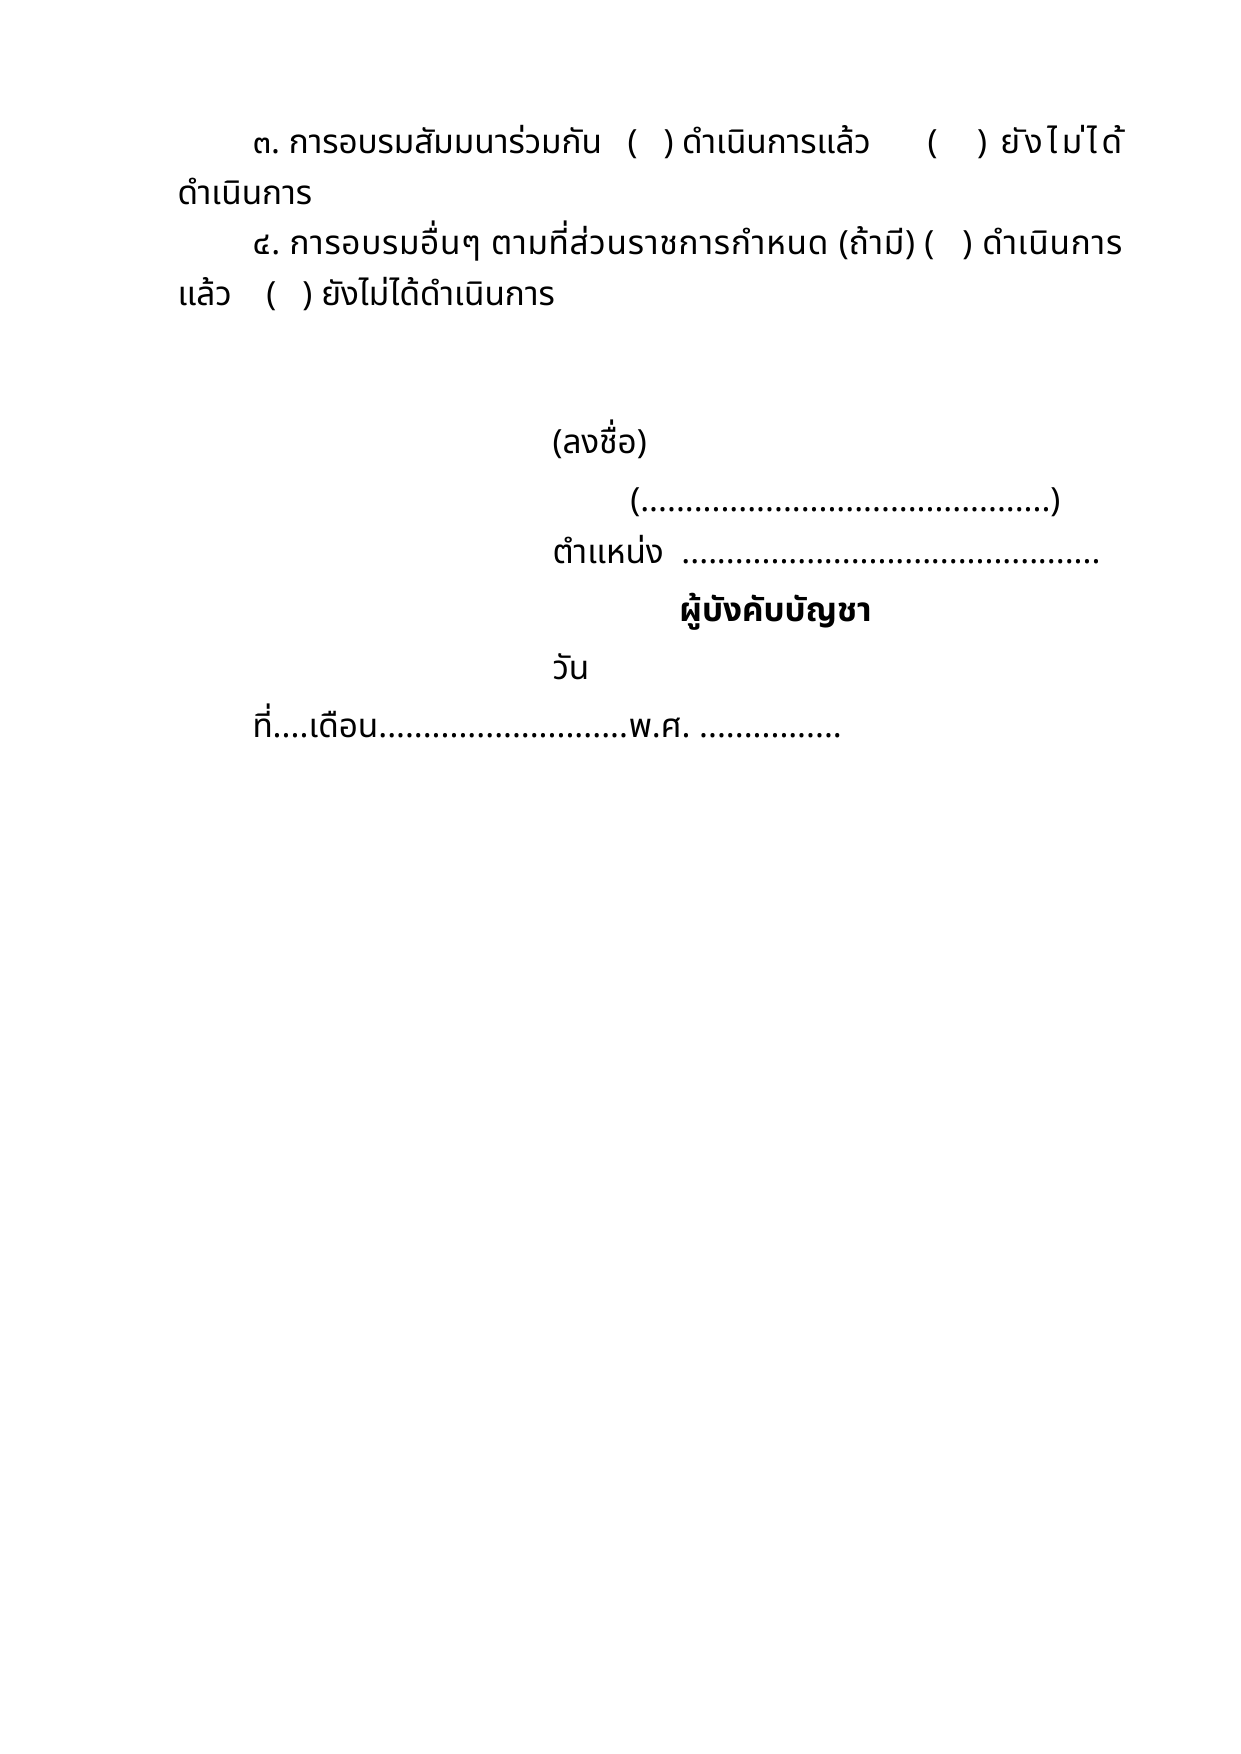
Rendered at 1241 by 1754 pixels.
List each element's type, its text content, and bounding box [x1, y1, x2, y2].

list (ลงชื่อ) [252, 418, 1122, 469]
list ตำแหน่ง ............................................... [252, 528, 1122, 579]
list (..............................................) [252, 476, 1122, 522]
text ๓. การอบรมสัมมนาร่วมกัน ( ) ดำเนินการแล้ว ( ) ยังไม่ได้ดำเนินการ [177, 118, 1122, 219]
list ผู้บังคับบัญชา [252, 586, 1122, 637]
list วันที่....เดือน............................พ.ศ. ................ [252, 644, 1122, 753]
text ๔. การอบรมอื่นๆ ตามที่ส่วนราชการกำหนด (ถ้ามี) ( ) ดำเนินการแล้ว ( ) ยังไม่ได้ดำเนินการ [177, 219, 1122, 320]
